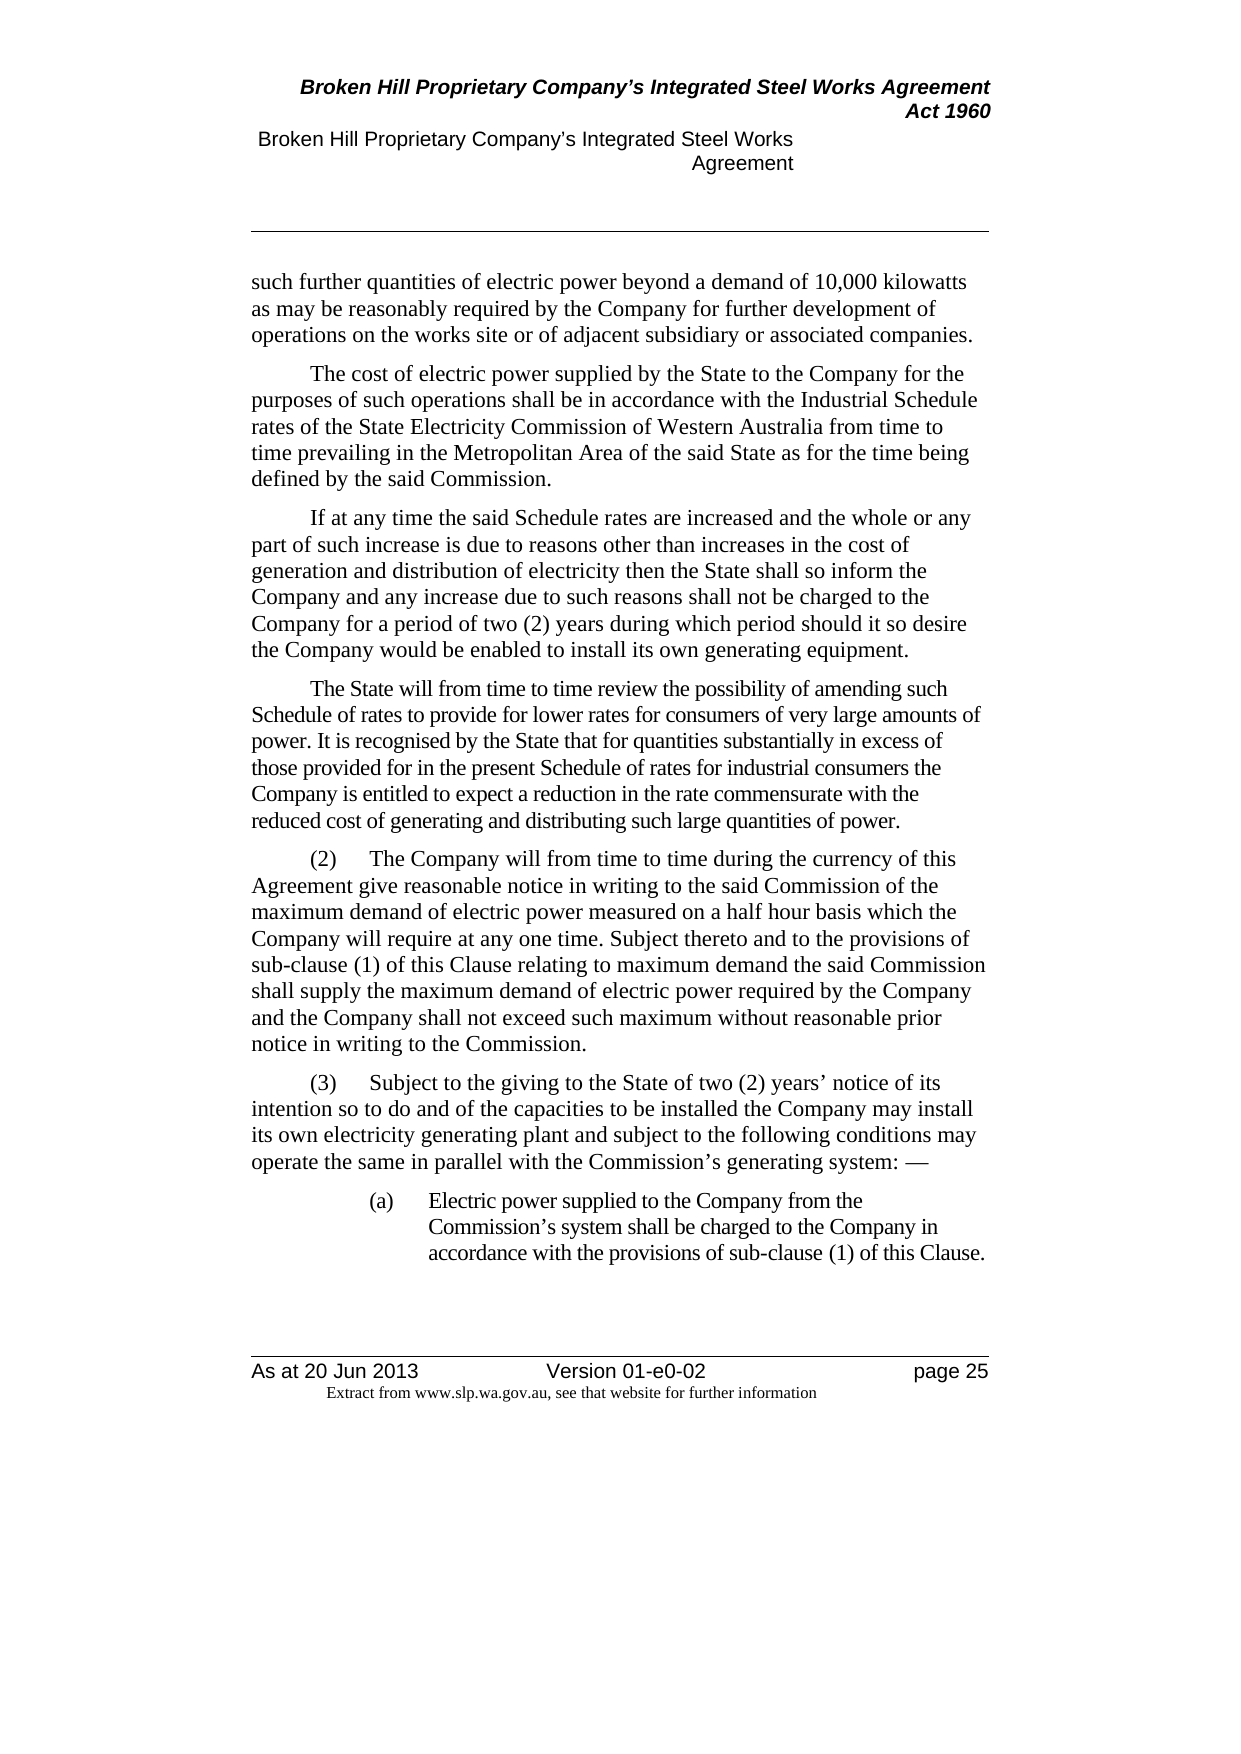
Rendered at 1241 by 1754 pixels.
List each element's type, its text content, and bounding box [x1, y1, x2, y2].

text (a) Electric power supplied to the Company from the Commission’s system shall be charged to the Company in accordance with the provisions of sub-clause (1) of this Clause. [251, 1187, 989, 1266]
text The cost of electric power supplied by the State to the Company for the purposes of such operations shall be in accordance with the Industrial Schedule rates of the State Electricity Commission of Western Australia from time to time prevailing in the Metropolitan Area of the said State as for the time being defined by the said Commission. [251, 360, 989, 492]
text (2) The Company will from time to time during the currency of this Agreement give reasonable notice in writing to the said Commission of the maximum demand of electric power measured on a half hour basis which the Company will require at any one time. Subject thereto and to the provisions of sub-clause (1) of this Clause relating to maximum demand the said Commission shall supply the maximum demand of electric power required by the Company and the Company shall not exceed such maximum without reasonable prior notice in writing to the Commission. [251, 846, 989, 1056]
text (3) Subject to the giving to the State of two (2) years’ notice of its intention so to do and of the capacities to be installed the Company may install its own electricity generating plant and subject to the following conditions may operate the same in parallel with the Commission’s generating system: — [251, 1069, 989, 1174]
text The State will from time to time review the possibility of amending such Schedule of rates to provide for lower rates for consumers of very large amounts of power. It is recognised by the State that for quantities substantially in excess of those provided for in the present Schedule of rates for industrial consumers the Company is entitled to expect a reduction in the rate commensurate with the reduced cost of generating and distributing such large quantities of power. [251, 675, 989, 833]
text If at any time the said Schedule rates are increased and the whole or any part of such increase is due to reasons other than increases in the cost of generation and distribution of electricity then the State shall so inform the Company and any increase due to such reasons shall not be charged to the Company for a period of two (2) years during which period should it so desire the Company would be enabled to install its own generating equipment. [251, 504, 989, 662]
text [251, 268, 989, 347]
